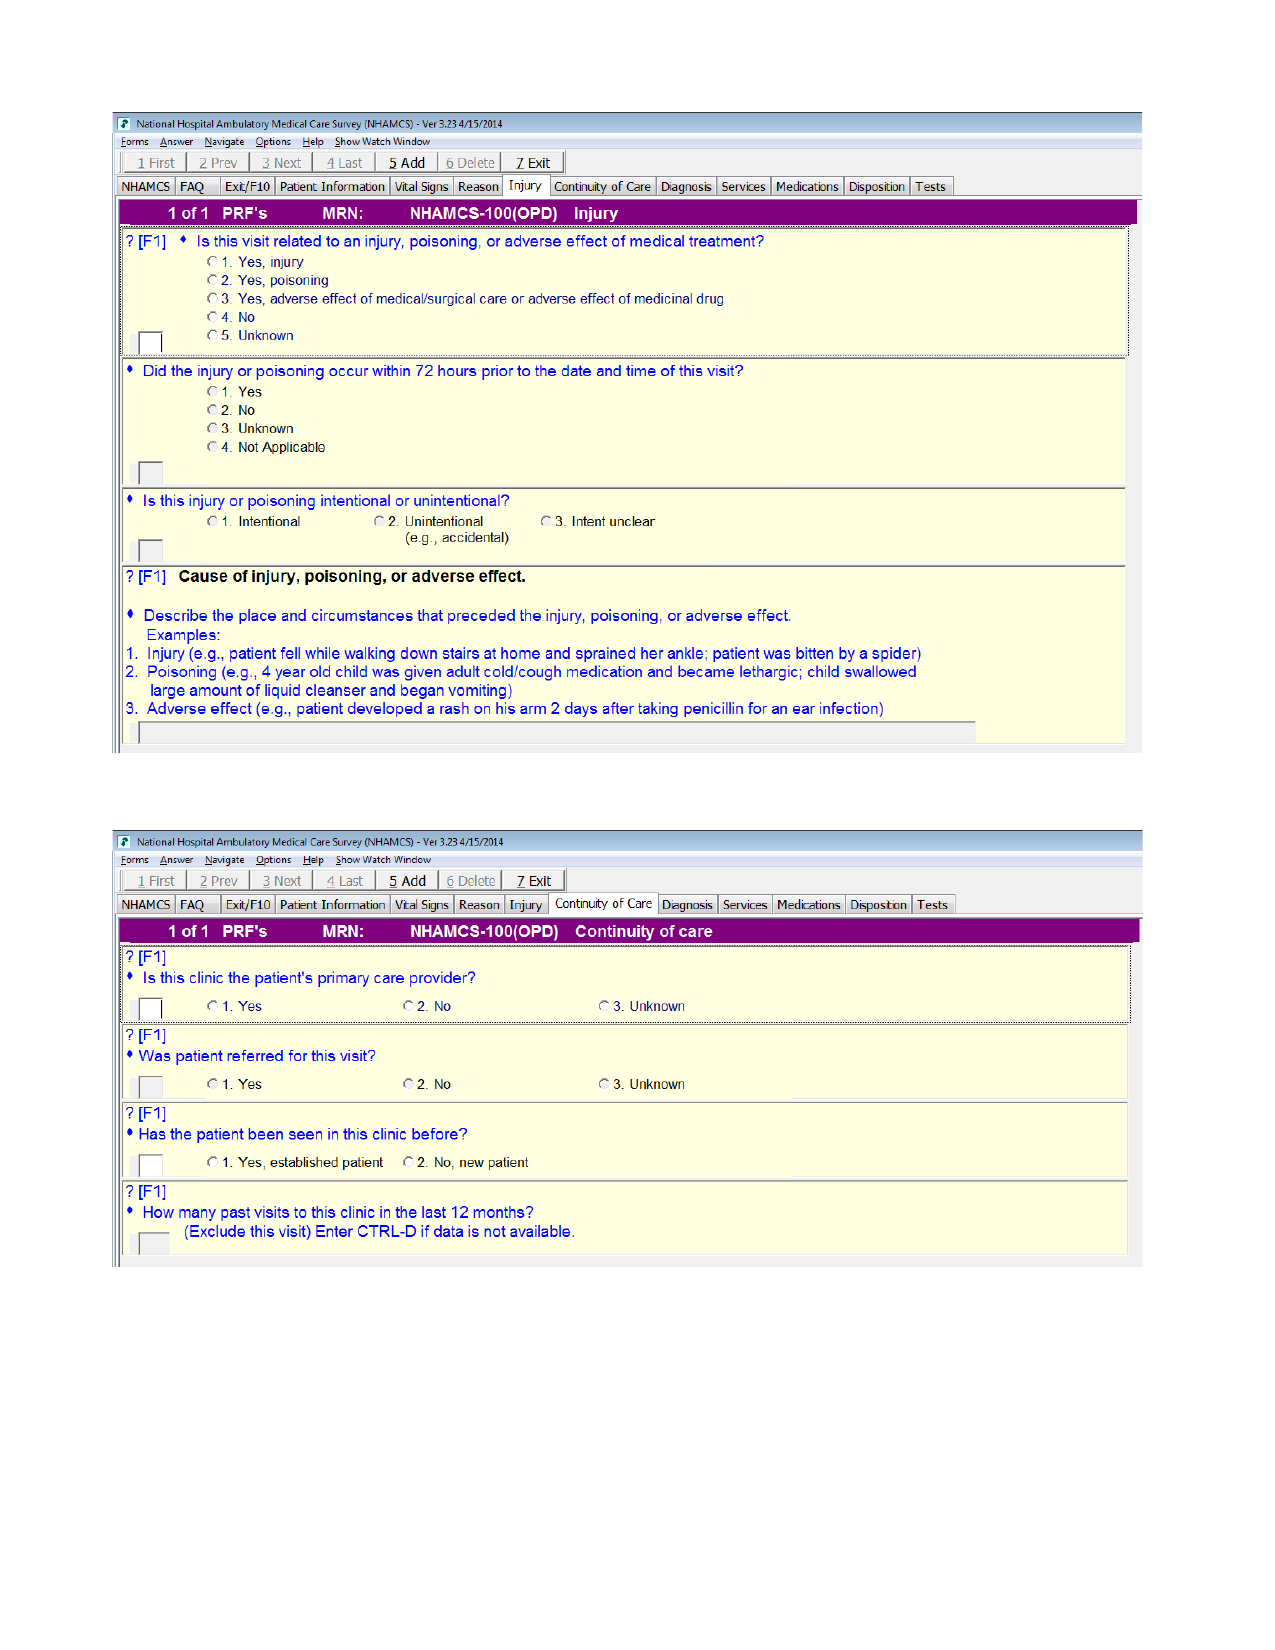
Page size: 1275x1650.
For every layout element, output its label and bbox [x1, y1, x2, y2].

picture [112, 830, 1143, 1267]
picture [112, 112, 1143, 753]
